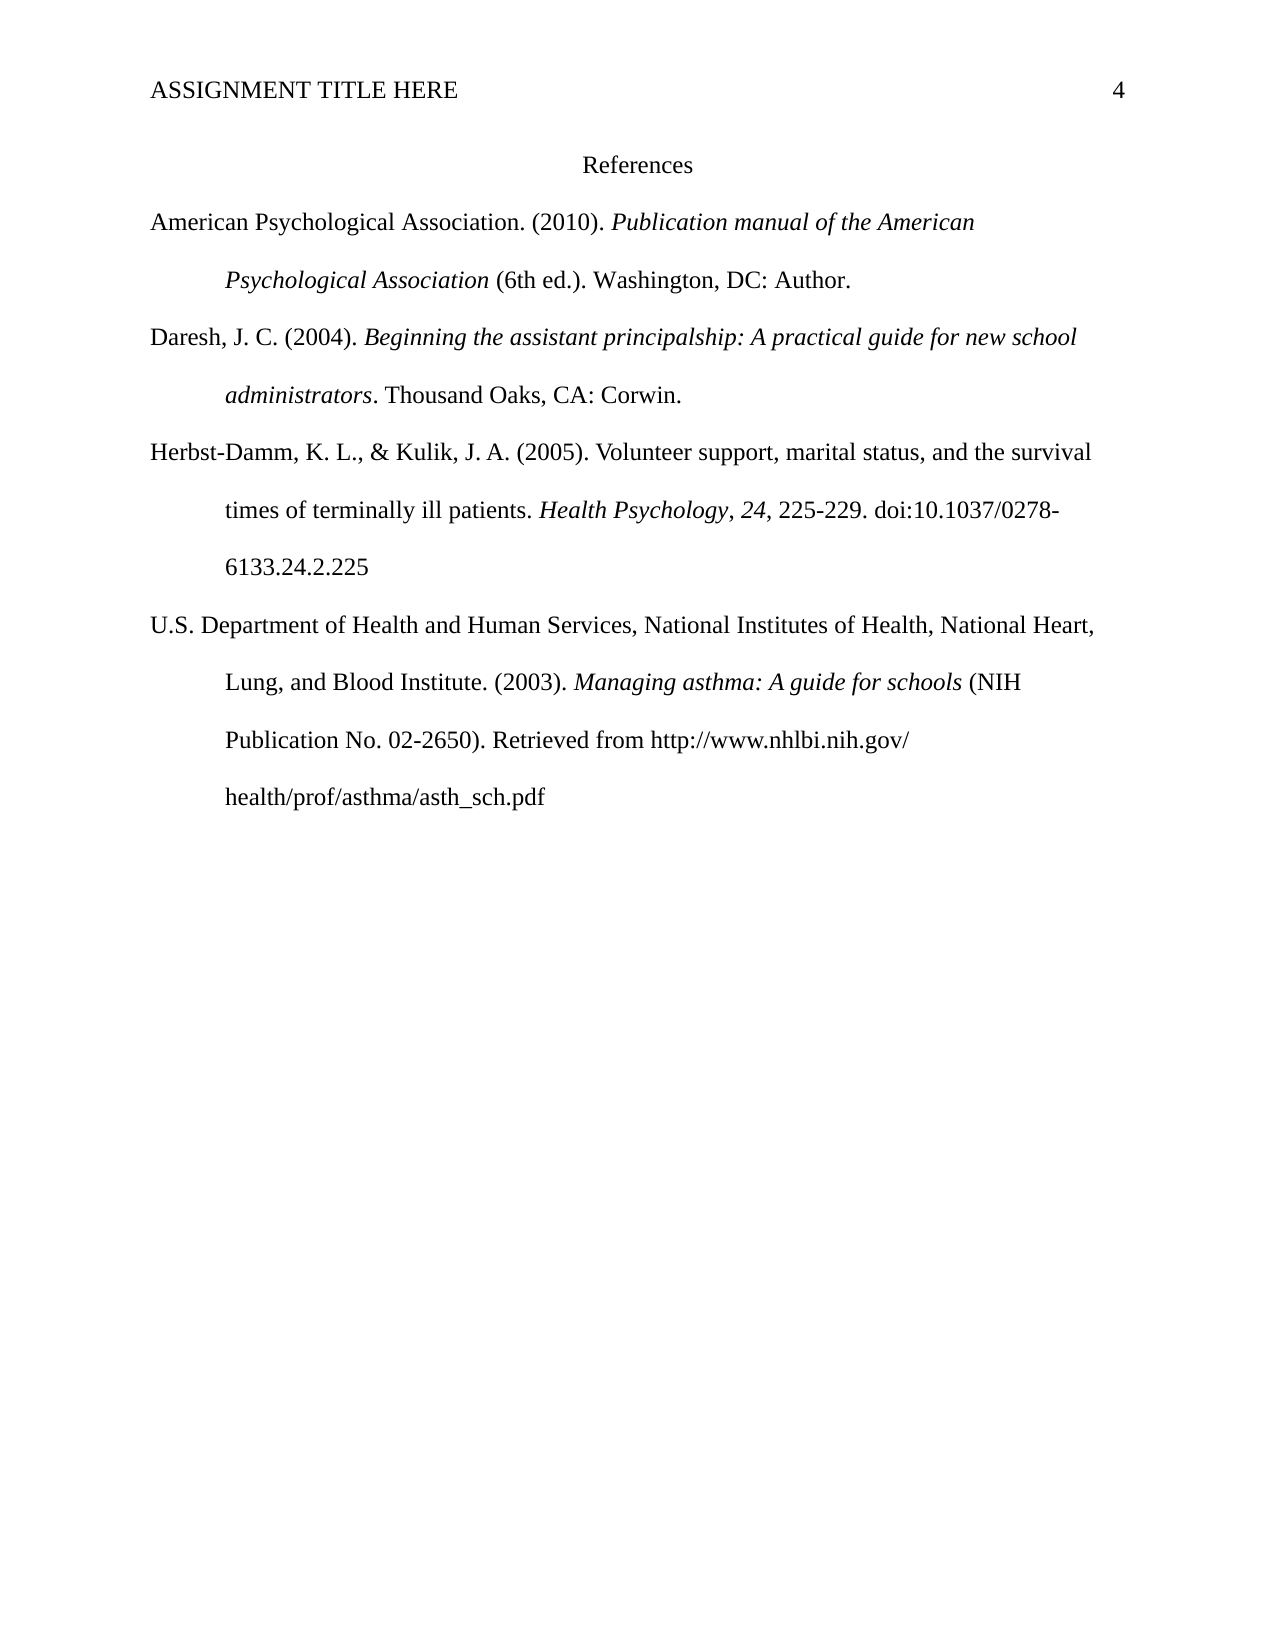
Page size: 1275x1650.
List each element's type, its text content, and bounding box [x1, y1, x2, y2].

text Department of Health and Human Services, National Institutes of Health, National Heart, Lung, and Blood Institute. (2003). Managing asthma: A guide for schools (NIH Publication No. 02-2650). Retrieved from http://www.nhlbi.nih.gov/ health/prof/asthma/asth_sch.pdf [150, 610, 1125, 811]
text Herbst-Damm, K. L., & Kulik, J. A. (2005). Volunteer support, marital status, and the survival times of terminally ill patients. Health Psychology, 24, 225-229. doi:10.1037/0278-6133.24.2.225 [150, 437, 1125, 581]
text American Psychological Association. (2010). Publication manual of the American Psychological Association (6th ed.). Washington, DC: Author. [150, 207, 1125, 294]
text Daresh, J. C. (2004). Beginning the assistant principalship: A practical guide for new school administrators. Thousand Oaks, CA: Corwin. [150, 322, 1125, 409]
text References [150, 150, 1125, 179]
